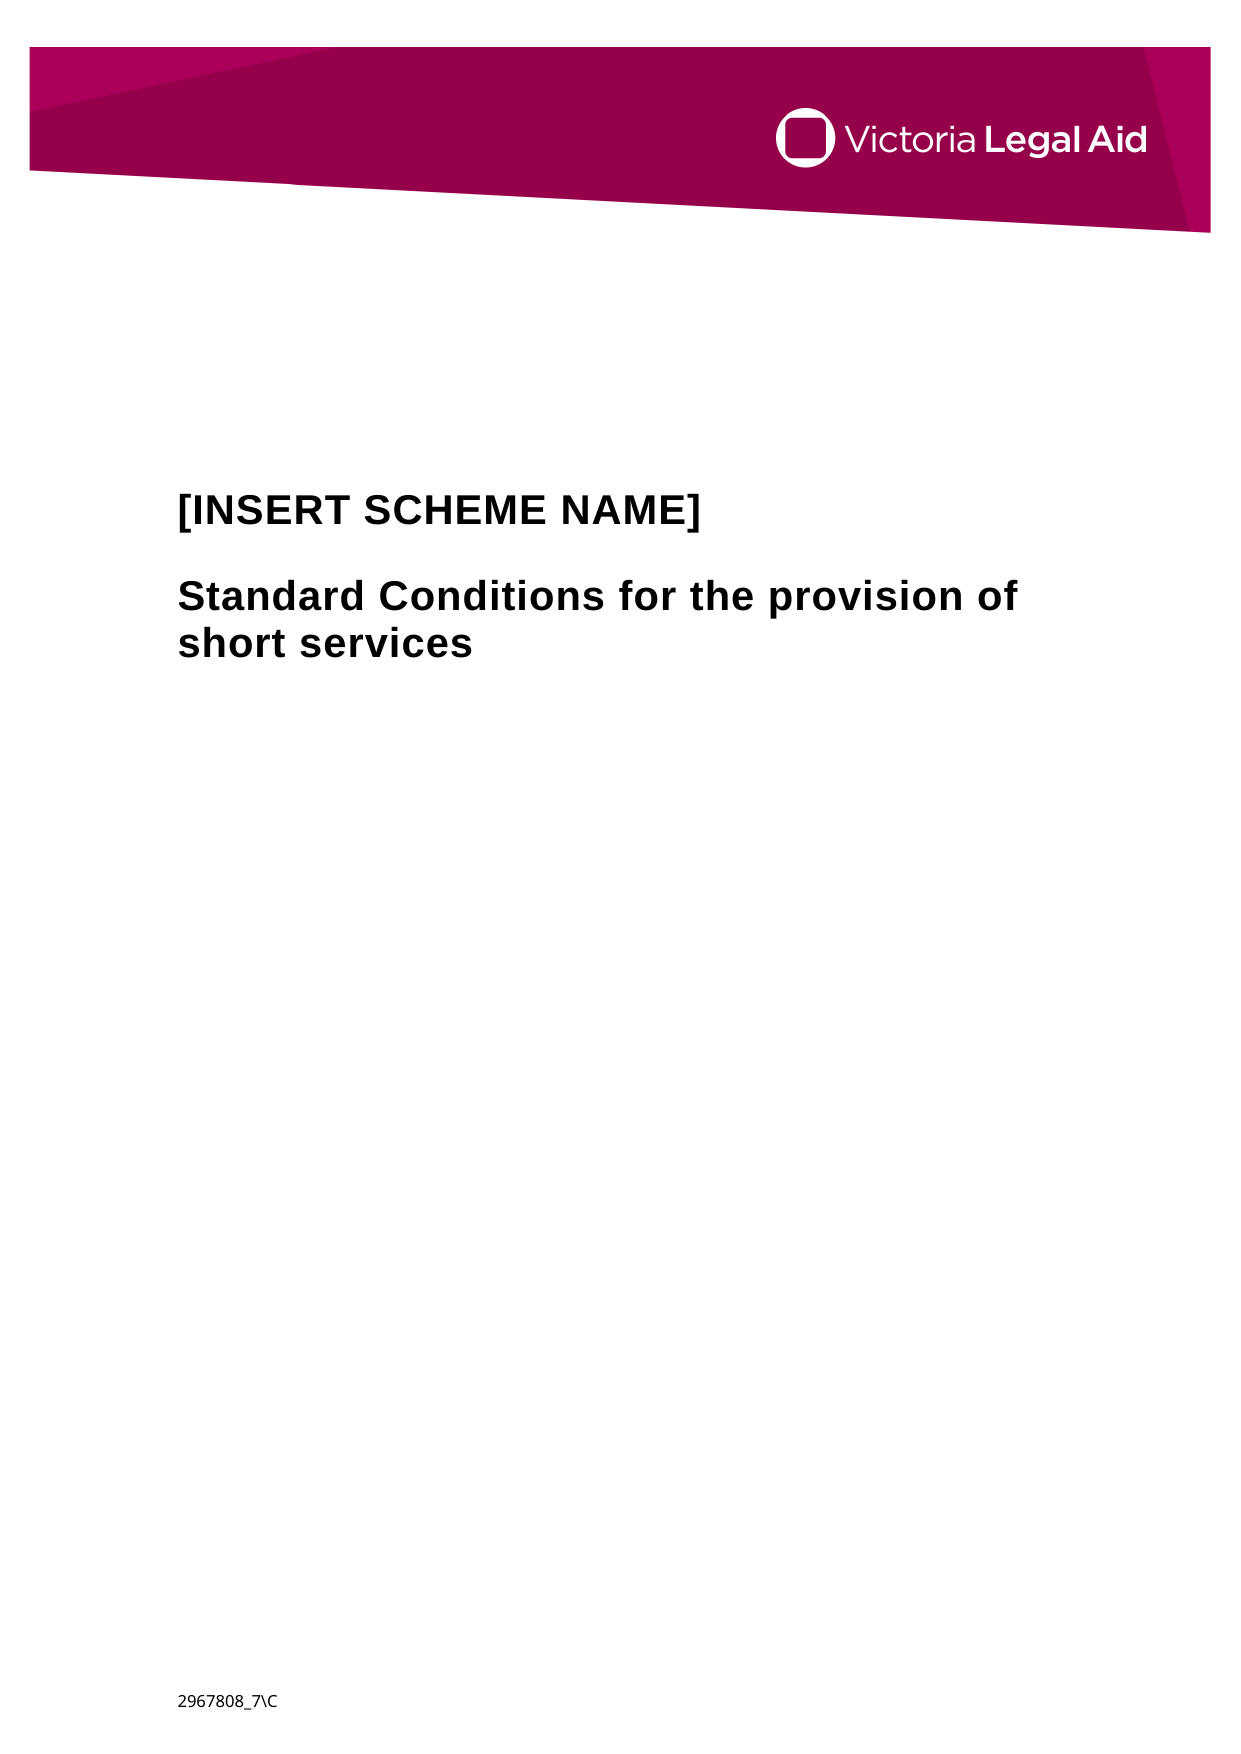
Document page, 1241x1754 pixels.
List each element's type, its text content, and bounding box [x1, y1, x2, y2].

text [INSERT SCHEME NAME] [177, 485, 1122, 533]
text Standard Conditions for the provision of short services [177, 571, 1122, 667]
picture [29, 47, 1211, 254]
